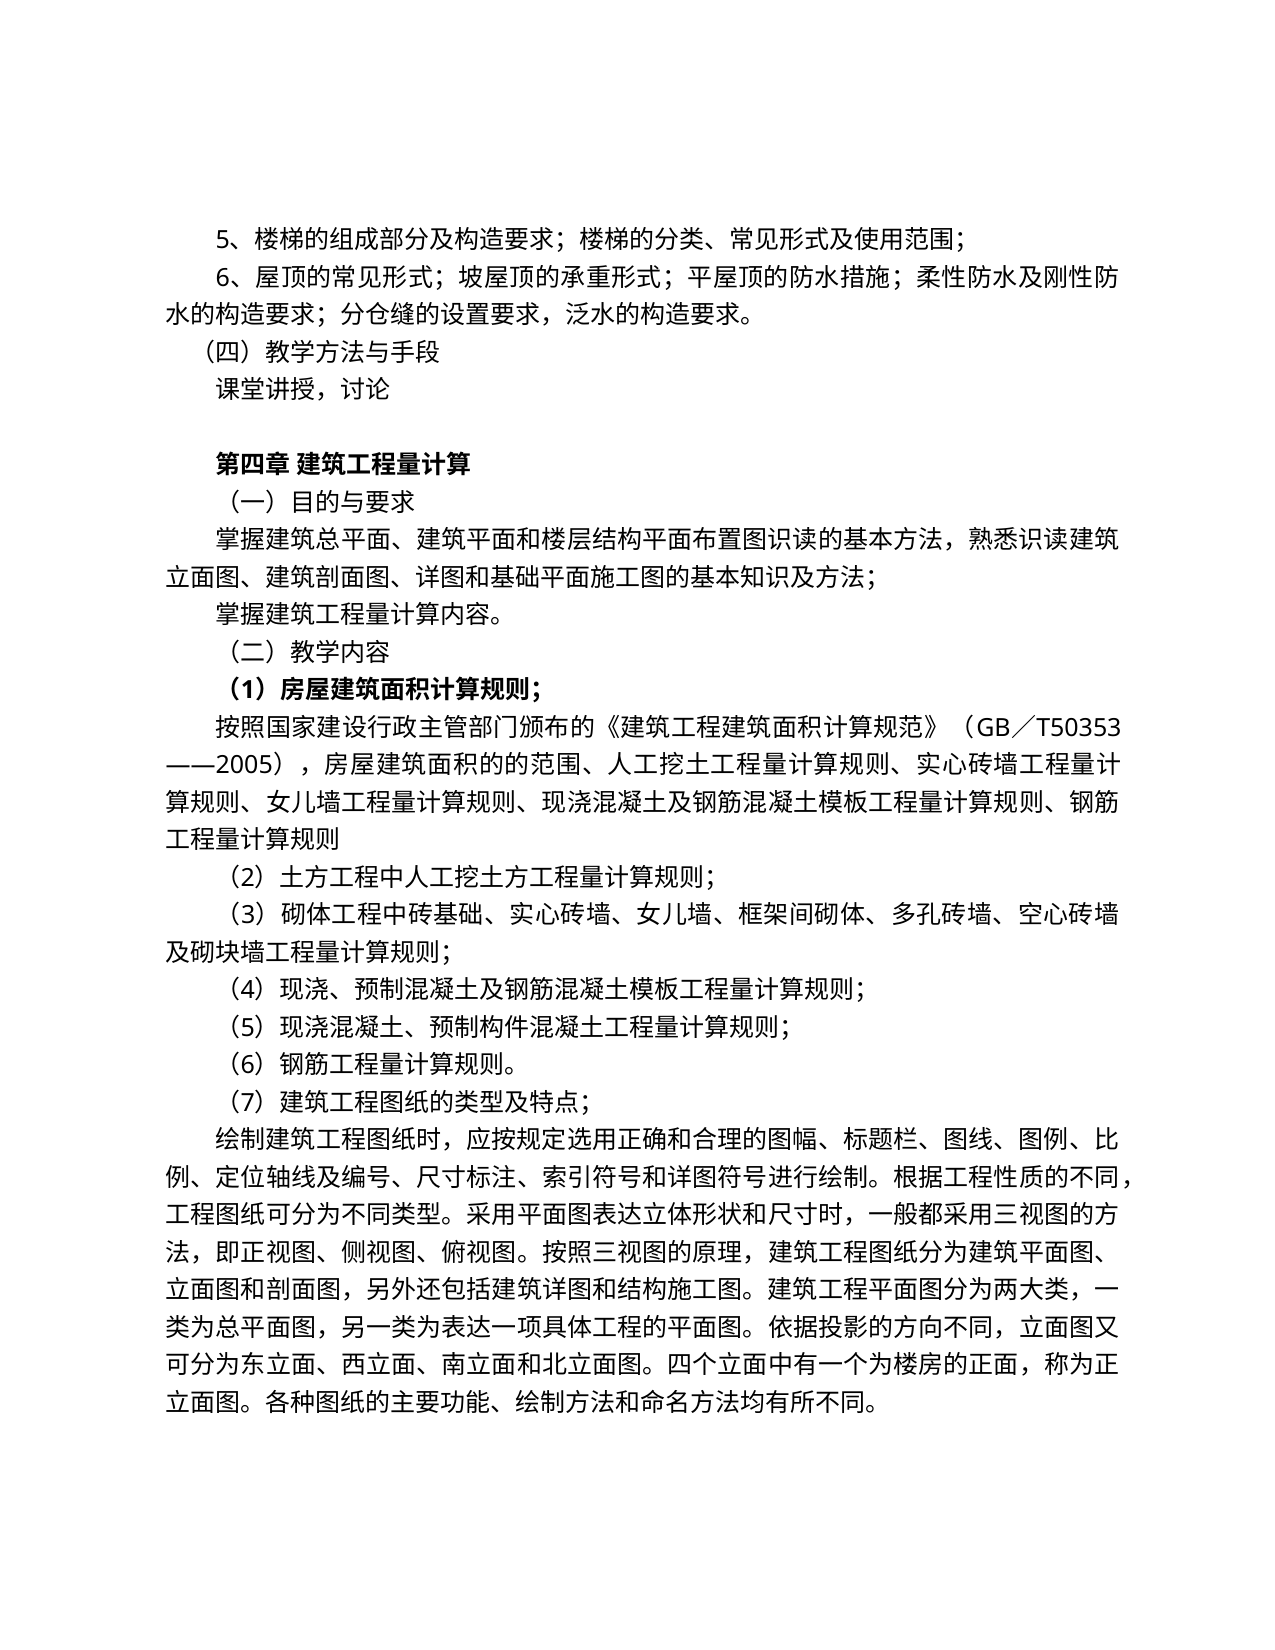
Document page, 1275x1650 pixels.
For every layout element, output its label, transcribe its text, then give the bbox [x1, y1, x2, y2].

text 掌握建筑工程量计算内容。 [165, 593, 1121, 631]
text （一）目的与要求 [165, 481, 1121, 518]
text 5、楼梯的组成部分及构造要求；楼梯的分类、常见形式及使用范围； [165, 218, 1121, 256]
text 第四章 建筑工程量计算 [165, 443, 1121, 481]
list 房屋建筑面积计算规则； [165, 668, 1121, 706]
list 教学内容 [165, 631, 1121, 668]
text （四）教学方法与手段 [165, 331, 1121, 368]
text （2）土方工程中人工挖土方工程量计算规则； [165, 856, 1121, 893]
text 课堂讲授，讨论 [165, 368, 1121, 406]
text 掌握建筑总平面、建筑平面和楼层结构平面布置图识读的基本方法，熟悉识读建筑立面图、建筑剖面图、详图和基础平面施工图的基本知识及方法； [165, 518, 1121, 593]
text （3）砌体工程中砖基础、实心砖墙、女儿墙、框架间砌体、多孔砖墙、空心砖墙及砌块墙工程量计算规则； [165, 893, 1121, 968]
text 按照国家建设行政主管部门颁布的《建筑工程建筑面积计算规范》（GB／T50353——2005），房屋建筑面积的的范围、人工挖土工程量计算规则、实心砖墙工程量计算规则、女儿墙工程量计算规则、现浇混凝土及钢筋混凝土模板工程量计算规则、钢筋工程量计算规则 [165, 706, 1121, 856]
text （5）现浇混凝土、预制构件混凝土工程量计算规则； [165, 1006, 1121, 1043]
text （7）建筑工程图纸的类型及特点； [165, 1081, 1121, 1118]
text （4）现浇、预制混凝土及钢筋混凝土模板工程量计算规则； [165, 968, 1121, 1006]
text 绘制建筑工程图纸时，应按规定选用正确和合理的图幅、标题栏、图线、图例、比例、定位轴线及编号、尺寸标注、索引符号和详图符号进行绘制。根据工程性质的不同，工程图纸可分为不同类型。采用平面图表达立体形状和尺寸时，一般都采用三视图的方法，即正视图、侧视图、俯视图。按照三视图的原理，建筑工程图纸分为建筑平面图、立面图和剖面图，另外还包括建筑详图和结构施工图。建筑工程平面图分为两大类，一类为总平面图，另一类为表达一项具体工程的平面图。依据投影的方向不同，立面图又可分为东立面、西立面、南立面和北立面图。四个立面中有一个为楼房的正面，称为正立面图。各种图纸的主要功能、绘制方法和命名方法均有所不同。 [165, 1118, 1121, 1418]
text 6、屋顶的常见形式；坡屋顶的承重形式；平屋顶的防水措施；柔性防水及刚性防水的构造要求；分仓缝的设置要求，泛水的构造要求。 [165, 256, 1121, 331]
text （6）钢筋工程量计算规则。 [165, 1043, 1121, 1081]
